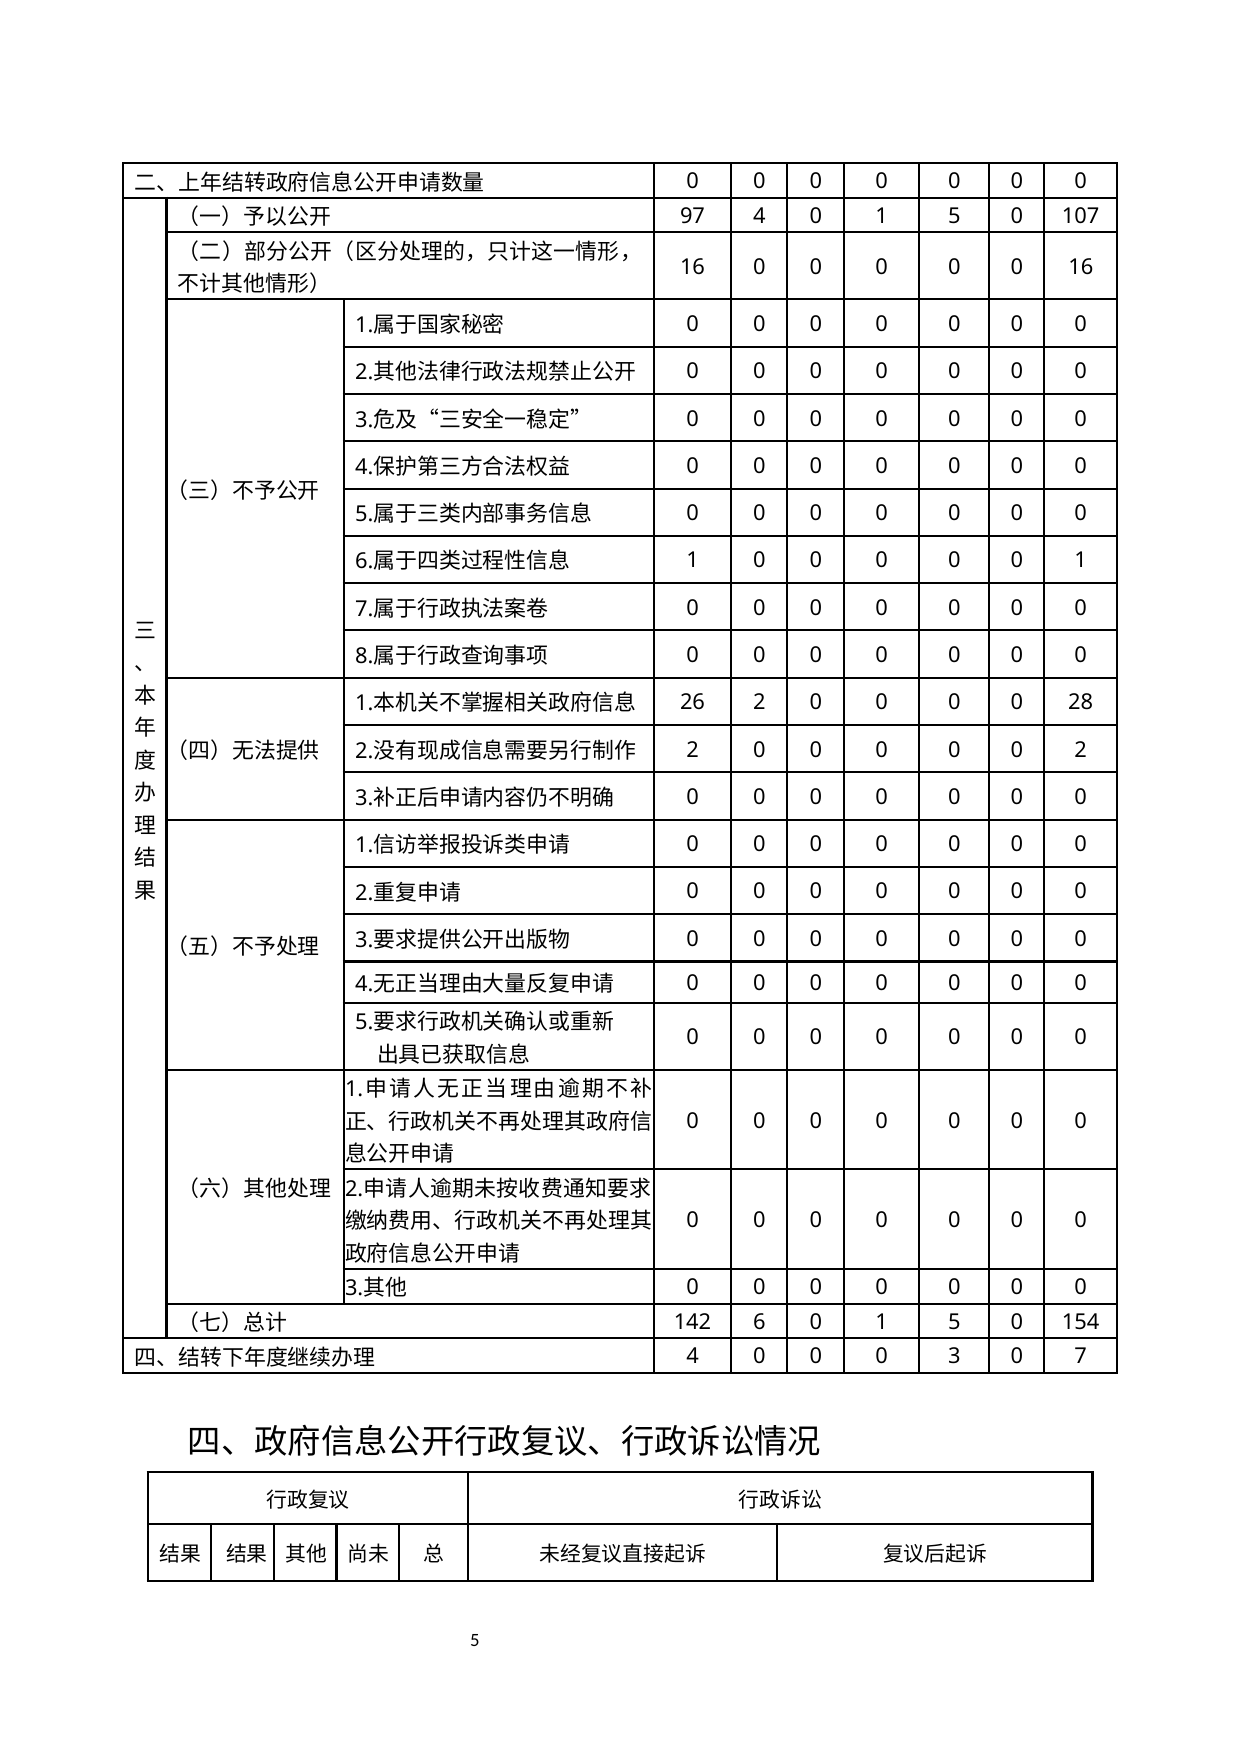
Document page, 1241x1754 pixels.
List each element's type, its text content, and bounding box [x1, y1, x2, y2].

table_cell 0 [990, 915, 1043, 960]
table_cell 8.属于行政查询事项 [345, 631, 653, 677]
table_cell 0 [990, 1071, 1043, 1168]
table_cell 1.属于国家秘密 [345, 300, 653, 346]
table_cell 2.重复申请 [345, 868, 653, 913]
table_cell 0 [655, 584, 730, 629]
table_cell 0 [732, 631, 786, 677]
table_cell 0 [845, 490, 918, 535]
table_cell 0 [732, 1339, 786, 1372]
table_cell 0 [1045, 300, 1116, 346]
table_cell 0 [788, 773, 843, 818]
table_cell 0 [1045, 164, 1116, 197]
table_cell 三、本年度办理结果 [124, 199, 165, 1337]
table_cell 结果纠正 [212, 1525, 273, 1580]
table_cell 0 [990, 1270, 1043, 1302]
table_cell 0 [990, 726, 1043, 771]
table_cell （五）不予处理 [168, 821, 343, 1069]
table_cell 107 [1045, 199, 1116, 231]
table_cell 0 [732, 868, 786, 913]
table_cell 0 [788, 233, 843, 298]
table_cell 0 [655, 821, 730, 866]
table_cell 二、上年结转政府信息公开申请数量 [124, 164, 653, 197]
table_cell 3.其他 [345, 1270, 653, 1302]
table_cell 0 [788, 1071, 843, 1168]
table_cell 5.要求行政机关确认或重新 出具已获取信息 [345, 1004, 653, 1069]
table_cell 0 [788, 631, 843, 677]
table_cell 四、结转下年度继续办理 [124, 1339, 653, 1372]
table_cell 0 [788, 963, 843, 1002]
table_cell 0 [1045, 631, 1116, 677]
table_cell 0 [990, 1170, 1043, 1268]
table_cell 5 [920, 1305, 988, 1337]
table_cell 0 [1045, 1004, 1116, 1069]
table_cell 0 [788, 1004, 843, 1069]
table_cell 2 [655, 726, 730, 771]
table_cell 0 [1045, 1170, 1116, 1268]
table_cell 0 [920, 537, 988, 582]
table_cell 0 [655, 348, 730, 393]
table_cell 尚未 审结 [338, 1525, 398, 1580]
table_cell 0 [788, 679, 843, 724]
table_cell 0 [990, 773, 1043, 818]
table_cell 0 [655, 963, 730, 1002]
table_cell 3.补正后申请内容仍不明确 [345, 773, 653, 818]
table_cell 0 [845, 233, 918, 298]
table_cell 2.没有现成信息需要另行制作 [345, 726, 653, 771]
table_cell 1 [845, 199, 918, 231]
table_cell 0 [990, 679, 1043, 724]
table_cell 0 [845, 584, 918, 629]
table_cell 其他结果 [275, 1525, 335, 1580]
table_cell 0 [732, 1270, 786, 1302]
table_cell 2.申请人逾期未按收费通知要求缴纳费用、行政机关不再处理其政府信息公开申请 [345, 1170, 653, 1268]
table_cell 2.其他法律行政法规禁止公开 [345, 348, 653, 393]
table_cell （一）予以公开 [168, 199, 653, 231]
table_cell 1.本机关不掌握相关政府信息 [345, 679, 653, 724]
table_cell 0 [732, 1170, 786, 1268]
table_cell 0 [920, 300, 988, 346]
table_cell 0 [655, 631, 730, 677]
table_cell 0 [1045, 584, 1116, 629]
table_cell 0 [845, 773, 918, 818]
table_cell 0 [655, 915, 730, 960]
table_cell 0 [732, 773, 786, 818]
table_cell 0 [732, 726, 786, 771]
table_cell 0 [920, 1071, 988, 1168]
table_cell 0 [920, 442, 988, 487]
table_cell 0 [655, 1270, 730, 1302]
table_cell 0 [920, 164, 988, 197]
table_cell 0 [920, 868, 988, 913]
table_cell （七）总计 [168, 1305, 653, 1337]
table_cell 0 [655, 773, 730, 818]
table_cell 7 [1045, 1339, 1116, 1372]
table_cell 0 [1045, 868, 1116, 913]
table_cell 5.属于三类内部事务信息 [345, 490, 653, 535]
table_cell 0 [788, 348, 843, 393]
table_cell 0 [788, 726, 843, 771]
table_cell 0 [655, 490, 730, 535]
table_cell 1.信访举报投诉类申请 [345, 821, 653, 866]
table_cell 1 [845, 1305, 918, 1337]
table_cell 0 [845, 1339, 918, 1372]
table_cell 3 [920, 1339, 988, 1372]
table_cell 3.要求提供公开出版物 [345, 915, 653, 960]
table_cell 0 [845, 537, 918, 582]
table_cell 0 [732, 1071, 786, 1168]
table_cell 0 [655, 1170, 730, 1268]
table_cell （六）其他处理 [168, 1071, 343, 1302]
table_cell 0 [788, 1305, 843, 1337]
table_cell 0 [788, 490, 843, 535]
table_cell 0 [920, 1270, 988, 1302]
table_cell 0 [845, 963, 918, 1002]
table_cell 0 [1045, 348, 1116, 393]
table_cell 0 [990, 963, 1043, 1002]
table_cell （二）部分公开（区分处理的，只计这一情形，不计其他情形） [168, 233, 653, 298]
table_cell 0 [732, 490, 786, 535]
table_cell 0 [845, 164, 918, 197]
table_cell 0 [990, 233, 1043, 298]
table_cell 0 [788, 584, 843, 629]
text 四、政府信息公开行政复议、行政诉讼情况 [187, 1406, 1053, 1471]
table_cell 0 [920, 1004, 988, 1069]
table_cell 0 [788, 1170, 843, 1268]
table_cell 未经复议直接起诉 [469, 1525, 776, 1580]
table_cell 0 [990, 631, 1043, 677]
table_cell 0 [1045, 395, 1116, 440]
table_cell 0 [920, 915, 988, 960]
table_cell 0 [920, 233, 988, 298]
table_cell 0 [1045, 915, 1116, 960]
table_cell 总 计 [400, 1525, 467, 1580]
table_cell 0 [1045, 442, 1116, 487]
table_cell 0 [788, 821, 843, 866]
table_cell 26 [655, 679, 730, 724]
table_cell 0 [655, 300, 730, 346]
table_cell 0 [845, 442, 918, 487]
table_cell 0 [845, 679, 918, 724]
table_cell 0 [655, 164, 730, 197]
table_cell 0 [655, 442, 730, 487]
table_header 行政复议 [149, 1473, 467, 1523]
table_cell 0 [1045, 821, 1116, 866]
table_cell 0 [732, 348, 786, 393]
table_cell （三）不予公开 [168, 300, 343, 677]
table_cell 2 [1045, 726, 1116, 771]
table_cell 0 [1045, 963, 1116, 1002]
table_cell 0 [990, 868, 1043, 913]
table_cell 0 [788, 537, 843, 582]
table_cell 0 [788, 915, 843, 960]
table_cell 0 [845, 1004, 918, 1069]
table_cell 16 [655, 233, 730, 298]
table_cell 1 [1045, 537, 1116, 582]
table_cell 16 [1045, 233, 1116, 298]
table_cell 0 [920, 631, 988, 677]
table_cell 0 [920, 726, 988, 771]
table_cell 0 [920, 821, 988, 866]
table_cell 0 [788, 395, 843, 440]
table_cell 结果 维持 [149, 1525, 210, 1580]
table_cell 0 [920, 490, 988, 535]
table_cell 0 [990, 584, 1043, 629]
table_cell 4.保护第三方合法权益 [345, 442, 653, 487]
table_cell 0 [845, 915, 918, 960]
table_cell 0 [920, 963, 988, 1002]
table_cell 97 [655, 199, 730, 231]
table_cell 0 [990, 395, 1043, 440]
table_cell 0 [788, 164, 843, 197]
table_cell 0 [845, 348, 918, 393]
table_cell 0 [990, 199, 1043, 231]
table_cell 0 [788, 300, 843, 346]
table_cell 复议后起诉 [778, 1525, 1091, 1580]
table_cell 0 [990, 164, 1043, 197]
table_cell 3.危及“三安全一稳定” [345, 395, 653, 440]
table_cell 1 [655, 537, 730, 582]
table_cell 0 [920, 584, 988, 629]
table_cell 0 [845, 395, 918, 440]
table_cell 0 [1045, 1270, 1116, 1302]
table_cell 0 [788, 1339, 843, 1372]
table_cell 6.属于四类过程性信息 [345, 537, 653, 582]
table_cell 0 [1045, 773, 1116, 818]
table_cell 0 [732, 442, 786, 487]
table_cell 0 [1045, 1071, 1116, 1168]
table_cell 0 [788, 1270, 843, 1302]
table_cell 0 [845, 868, 918, 913]
table_cell 0 [920, 773, 988, 818]
table_cell 0 [920, 395, 988, 440]
table_cell 0 [990, 442, 1043, 487]
table_cell 0 [732, 233, 786, 298]
table_cell 0 [732, 164, 786, 197]
table_cell 0 [990, 1339, 1043, 1372]
table_cell 0 [732, 963, 786, 1002]
table_cell 0 [1045, 490, 1116, 535]
table_cell 0 [845, 300, 918, 346]
table_cell 142 [655, 1305, 730, 1337]
table_cell 0 [655, 868, 730, 913]
table_cell 0 [990, 1004, 1043, 1069]
table_cell 0 [990, 1305, 1043, 1337]
table_cell 6 [732, 1305, 786, 1337]
table_cell 0 [845, 726, 918, 771]
table_cell 0 [920, 1170, 988, 1268]
table_cell 1.申请人无正当理由逾期不补正、行政机关不再处理其政府信息公开申请 [345, 1071, 653, 1168]
table_cell 0 [990, 537, 1043, 582]
table_cell 0 [732, 395, 786, 440]
table_cell 2 [732, 679, 786, 724]
table_cell 0 [788, 442, 843, 487]
table_cell 0 [788, 199, 843, 231]
table_cell 0 [990, 300, 1043, 346]
table_cell 0 [845, 1071, 918, 1168]
table_cell 0 [845, 1170, 918, 1268]
table_header 行政诉讼 [469, 1473, 1091, 1523]
table_cell 7.属于行政执法案卷 [345, 584, 653, 629]
table_cell 28 [1045, 679, 1116, 724]
table_cell 0 [845, 1270, 918, 1302]
table_cell 0 [732, 915, 786, 960]
table_cell 154 [1045, 1305, 1116, 1337]
table_cell 0 [655, 395, 730, 440]
table_cell 0 [990, 348, 1043, 393]
table_cell （四）无法提供 [168, 679, 343, 818]
table_cell 0 [845, 821, 918, 866]
table_cell 4 [655, 1339, 730, 1372]
table_cell 0 [920, 348, 988, 393]
table_cell 0 [920, 679, 988, 724]
table_cell 0 [990, 821, 1043, 866]
table_cell 5 [920, 199, 988, 231]
table_cell 0 [655, 1071, 730, 1168]
table_cell 0 [990, 490, 1043, 535]
table_cell 0 [655, 1004, 730, 1069]
table_cell 0 [732, 537, 786, 582]
table_cell 0 [732, 584, 786, 629]
table_cell 0 [845, 631, 918, 677]
table_cell 0 [732, 1004, 786, 1069]
table_cell 4.无正当理由大量反复申请 [345, 963, 653, 1002]
table_cell 0 [788, 868, 843, 913]
table_cell 4 [732, 199, 786, 231]
table_cell 0 [732, 300, 786, 346]
table_cell 0 [732, 821, 786, 866]
